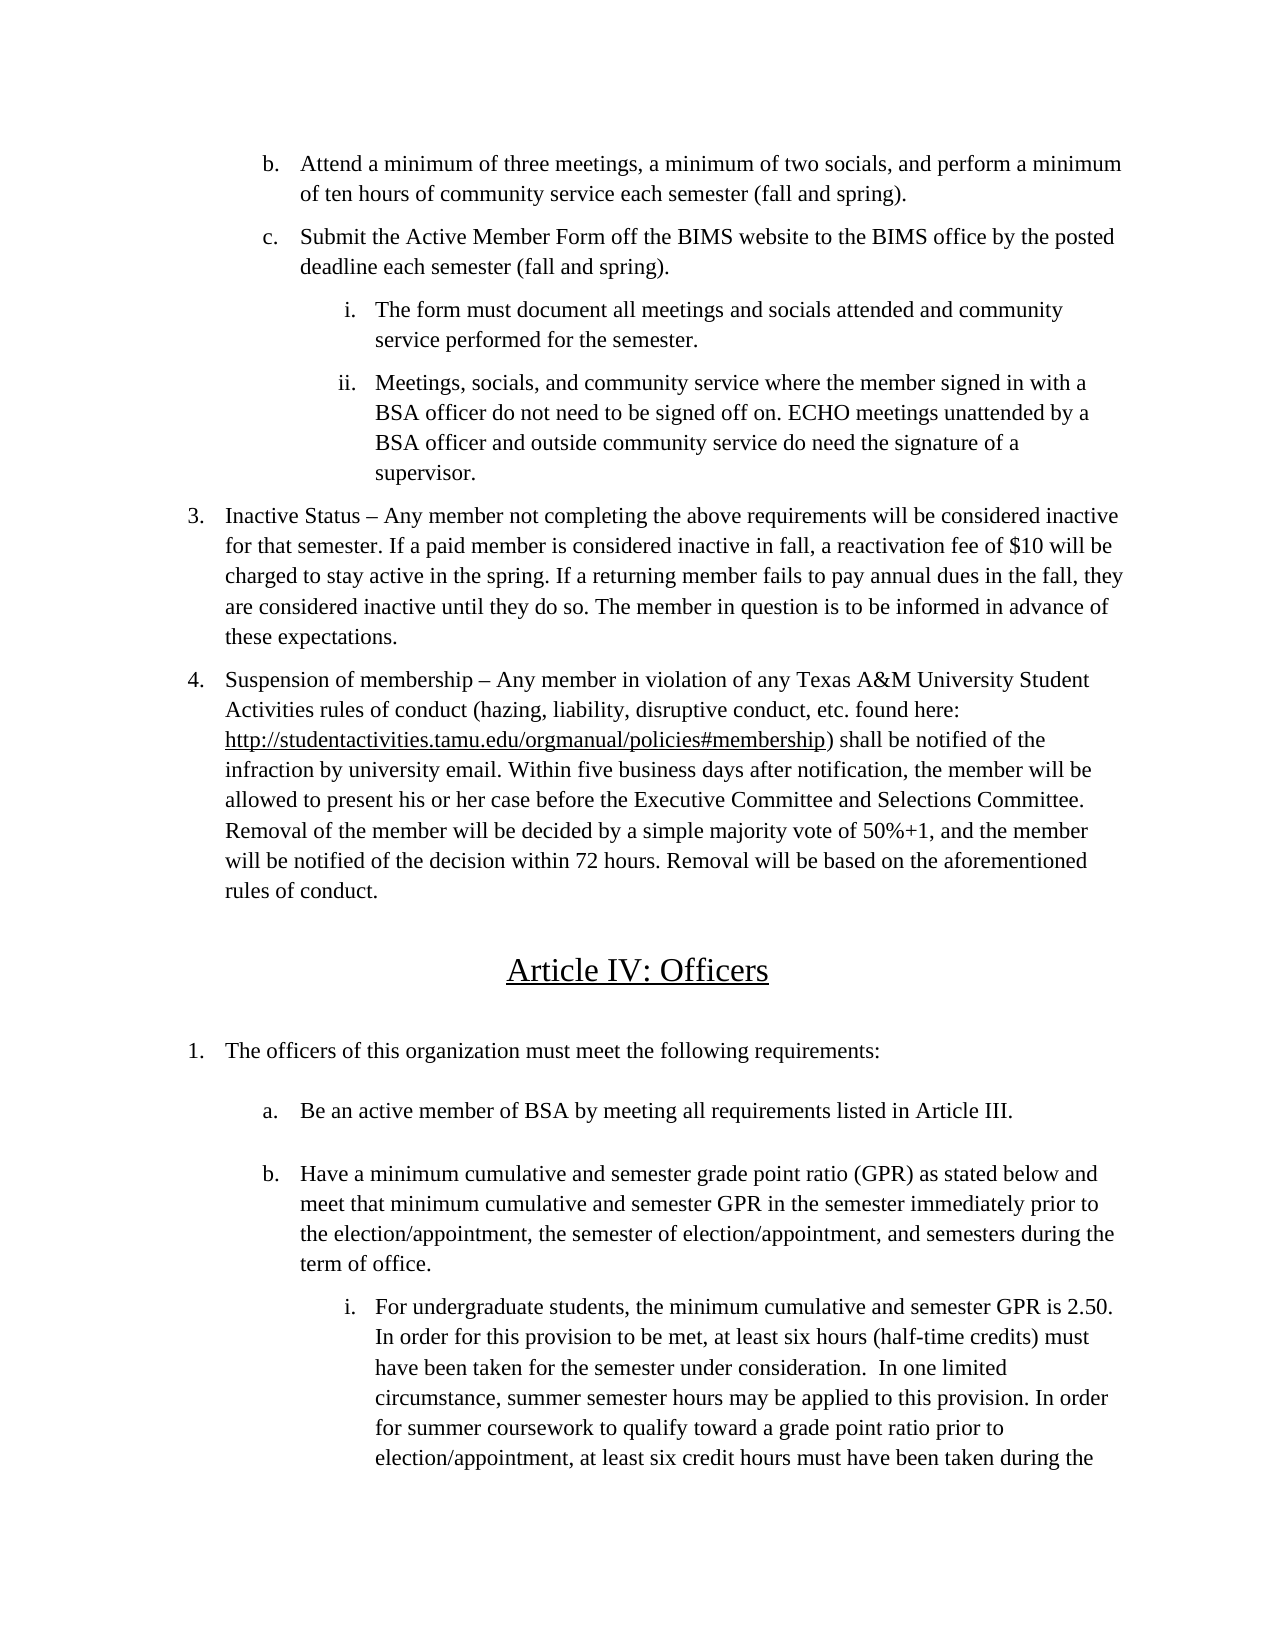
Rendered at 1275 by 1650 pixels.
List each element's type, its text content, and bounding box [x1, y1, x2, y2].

list Attend a minimum of three meetings, a minimum of two socials, and perform a minimum of ten hours of community service each semester (fall and spring). [262, 150, 1125, 207]
list Inactive Status – Any member not completing the above requirements will be considered inactive for that semester. If a paid member is considered inactive in fall, a reactivation fee of $10 will be charged to stay active in the spring. If a returning member fails to pay annual dues in the fall, they are considered inactive until they do so. The member in question is to be informed in advance of these expectations. [187, 502, 1125, 649]
list Submit the Active Member Form off the BIMS website to the BIMS office by the posted deadline each semester (fall and spring). [262, 223, 1125, 279]
list Have a minimum cumulative and semester grade point ratio (GPR) as stated below and meet that minimum cumulative and semester GPR in the semester immediately prior to the election/appointment, the semester of election/appointment, and semesters during the term of office. [262, 1160, 1125, 1277]
list Meetings, socials, and community service where the member signed in with a BSA officer do not need to be signed off on. ECHO meetings unattended by a BSA officer and outside community service do need the signature of a supervisor. [356, 369, 1125, 486]
list Be an active member of BSA by meeting all requirements listed in Article III. [262, 1097, 1125, 1156]
text Article IV: Officers [150, 950, 1125, 988]
list The form must document all meetings and socials attended and community service performed for the semester. [356, 296, 1125, 352]
list Suspension of membership – Any member in violation of any Texas A&M University Student Activities rules of conduct (hazing, liability, disruptive conduct, etc. found here: http://studentactivities.tamu.edu/orgmanual/policies#membership) shall be notified of the infraction by university email. Within five business days after notification, the member will be allowed to present his or her case before the Executive Committee and Selections Committee. Removal of the member will be decided by a simple majority vote of 50%+1, and the member will be notified of the decision within 72 hours. Removal will be based on the aforementioned rules of conduct. [187, 666, 1125, 903]
list The officers of this organization must meet the following requirements: [187, 1037, 1125, 1063]
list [356, 1293, 1125, 1471]
